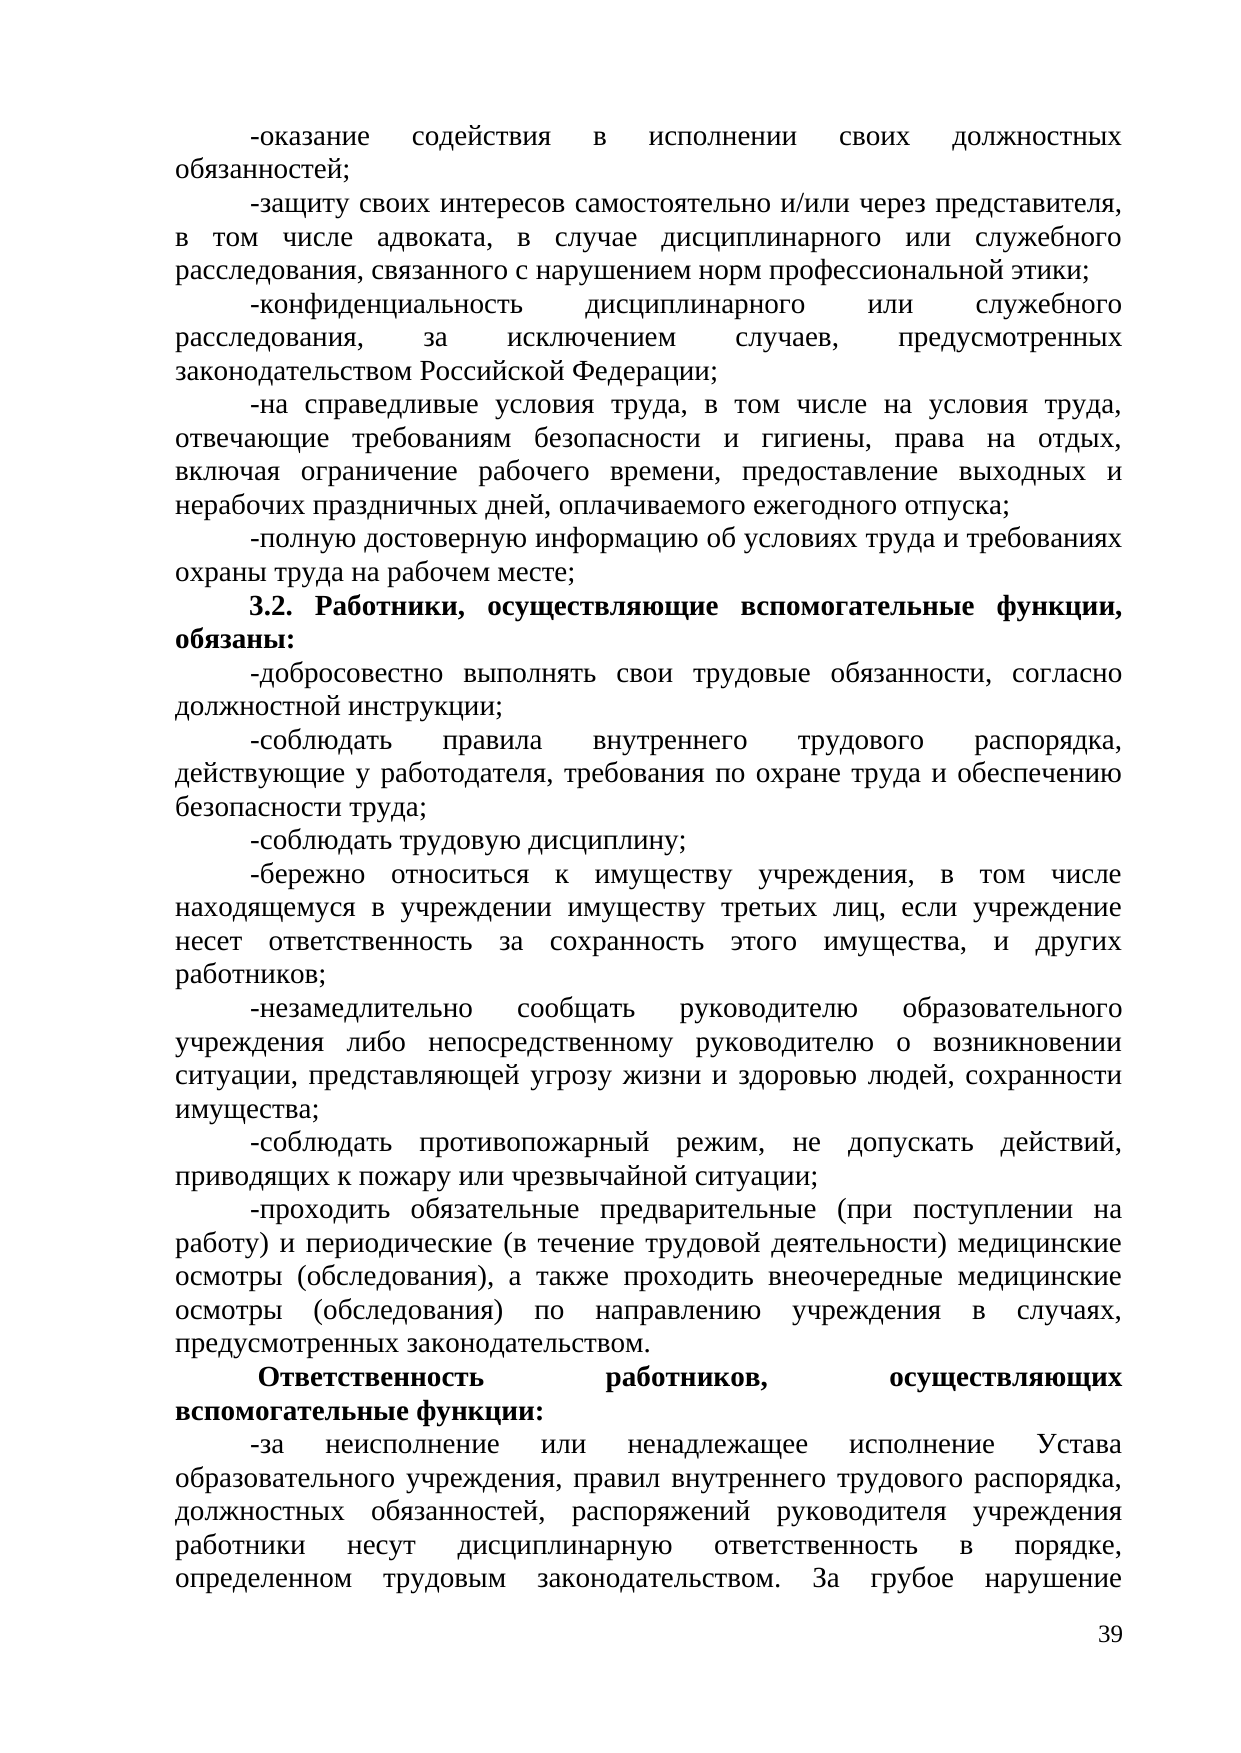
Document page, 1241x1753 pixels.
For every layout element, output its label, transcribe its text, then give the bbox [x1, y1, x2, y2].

list -незамедлительно сообщать руководителю образовательного учреждения либо непосредственному руководителю о возникновении ситуации, представляющей угрозу жизни и здоровью людей, сохранности имущества; [175, 990, 1123, 1124]
text Ответственность работников, осуществляющих вспомогательные функции: [175, 1359, 1123, 1426]
list -соблюдать правила внутреннего трудового распорядка, действующие у работодателя, требования по охране труда и обеспечению безопасности труда; [175, 722, 1123, 822]
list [175, 1426, 1123, 1594]
list -защиту своих интересов самостоятельно и/или через представителя, в том числе адвоката, в случае дисциплинарного или служебного расследования, связанного с нарушением норм профессиональной этики; [175, 185, 1123, 286]
list -оказание содействия в исполнении своих должностных обязанностей; [175, 118, 1123, 185]
list -на справедливые условия труда, в том числе на условия труда, отвечающие требованиям безопасности и гигиены, права на отдых, включая ограничение рабочего времени, предоставление выходных и нерабочих праздничных дней, оплачиваемого ежегодного отпуска; [175, 386, 1123, 521]
list -соблюдать противопожарный режим, не допускать действий, приводящих к пожару или чрезвычайной ситуации; [175, 1124, 1123, 1191]
text 3.2. Работники, осуществляющие вспомогательные функции, обязаны: [175, 588, 1123, 655]
list -конфиденциальность дисциплинарного или служебного расследования, за исключением случаев, предусмотренных законодательством Российской Федерации; [175, 286, 1123, 386]
list -добросовестно выполнять свои трудовые обязанности, согласно должностной инструкции; [175, 655, 1123, 722]
list -бережно относиться к имуществу учреждения, в том числе находящемуся в учреждении имуществу третьих лиц, если учреждение несет ответственность за сохранность этого имущества, и других работников; [175, 856, 1123, 990]
list -соблюдать трудовую дисциплину; [175, 822, 1123, 856]
list -проходить обязательные предварительные (при поступлении на работу) и периодические (в течение трудовой деятельности) медицинские осмотры (обследования), а также проходить внеочередные медицинские осмотры (обследования) по направлению учреждения в случаях, предусмотренных законодательством. [175, 1191, 1123, 1359]
list -полную достоверную информацию об условиях труда и требованиях охраны труда на рабочем месте; [175, 521, 1123, 588]
